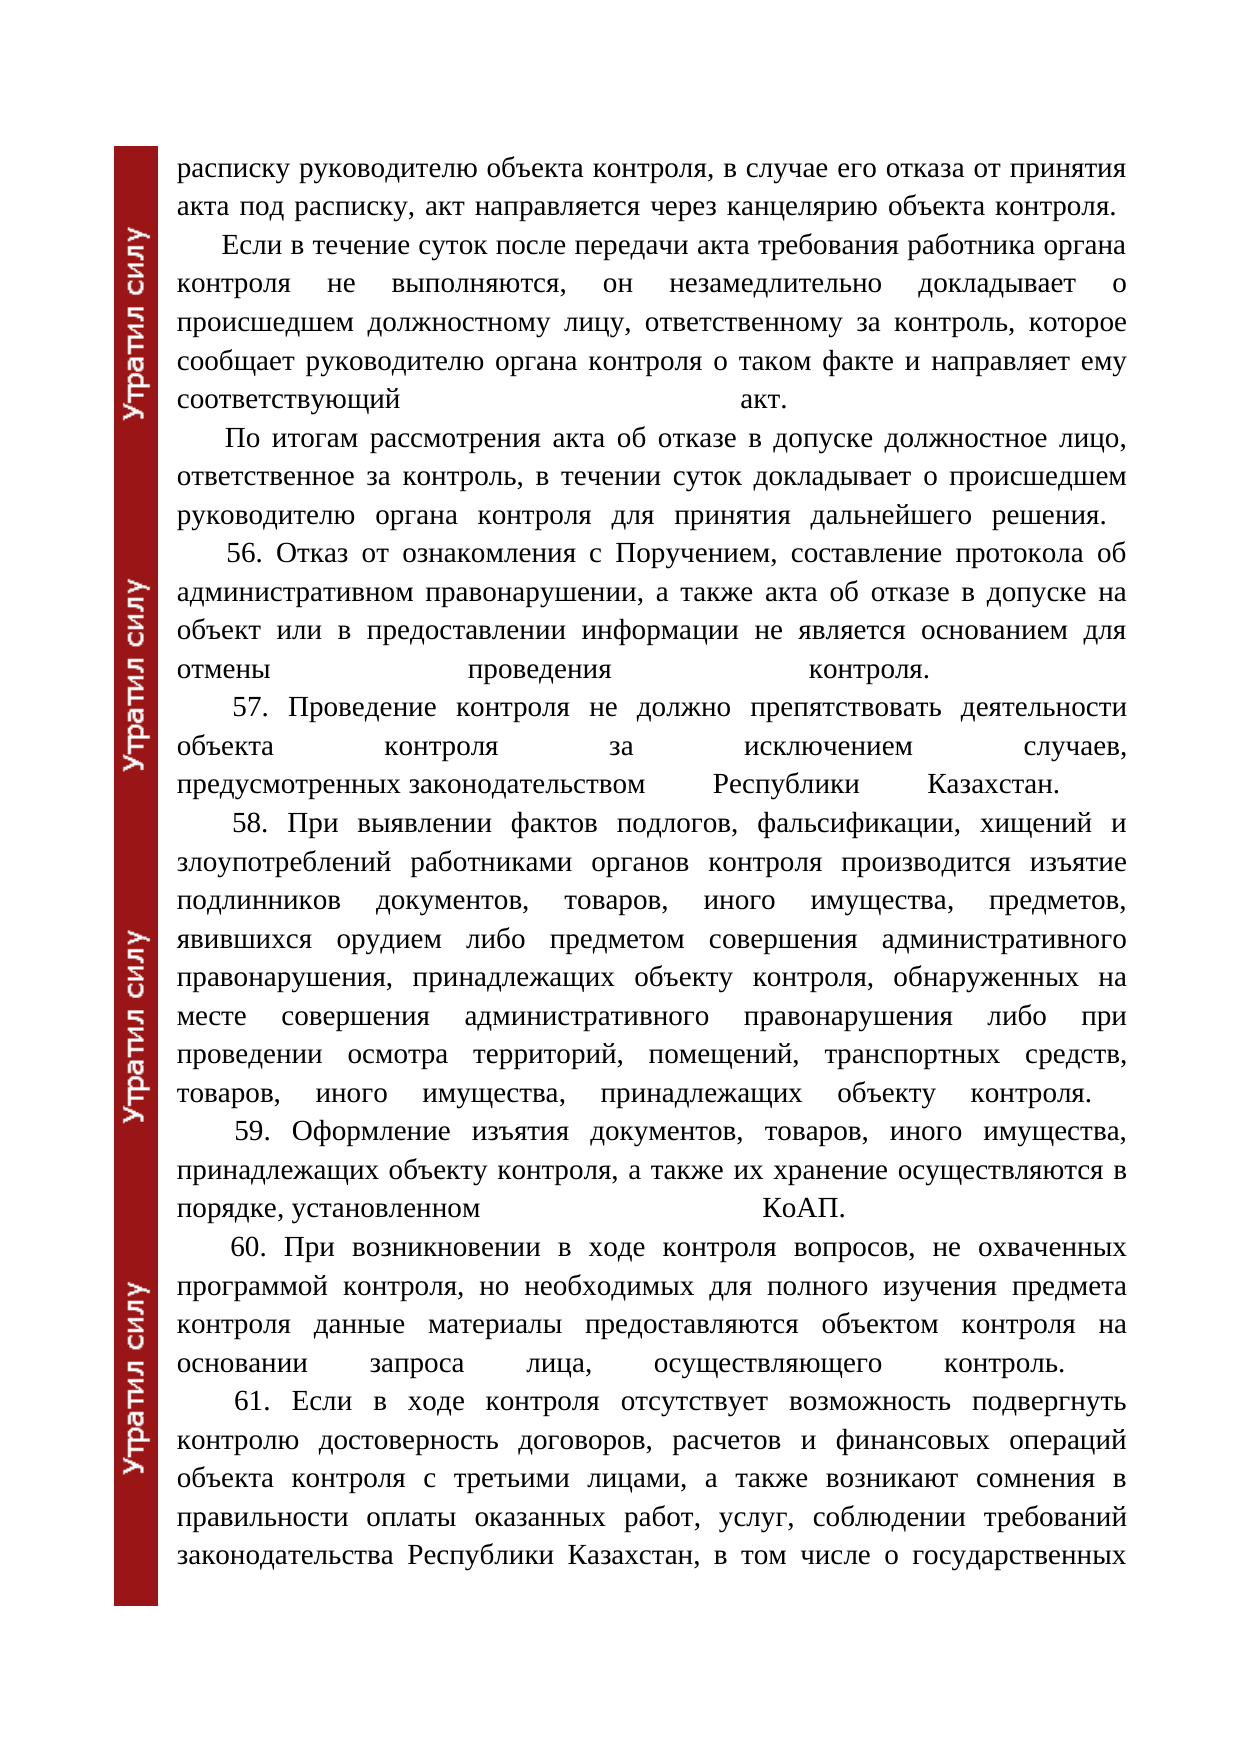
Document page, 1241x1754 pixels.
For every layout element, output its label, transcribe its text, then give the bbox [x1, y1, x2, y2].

picture [114, 146, 158, 150]
picture [114, 1571, 158, 1606]
